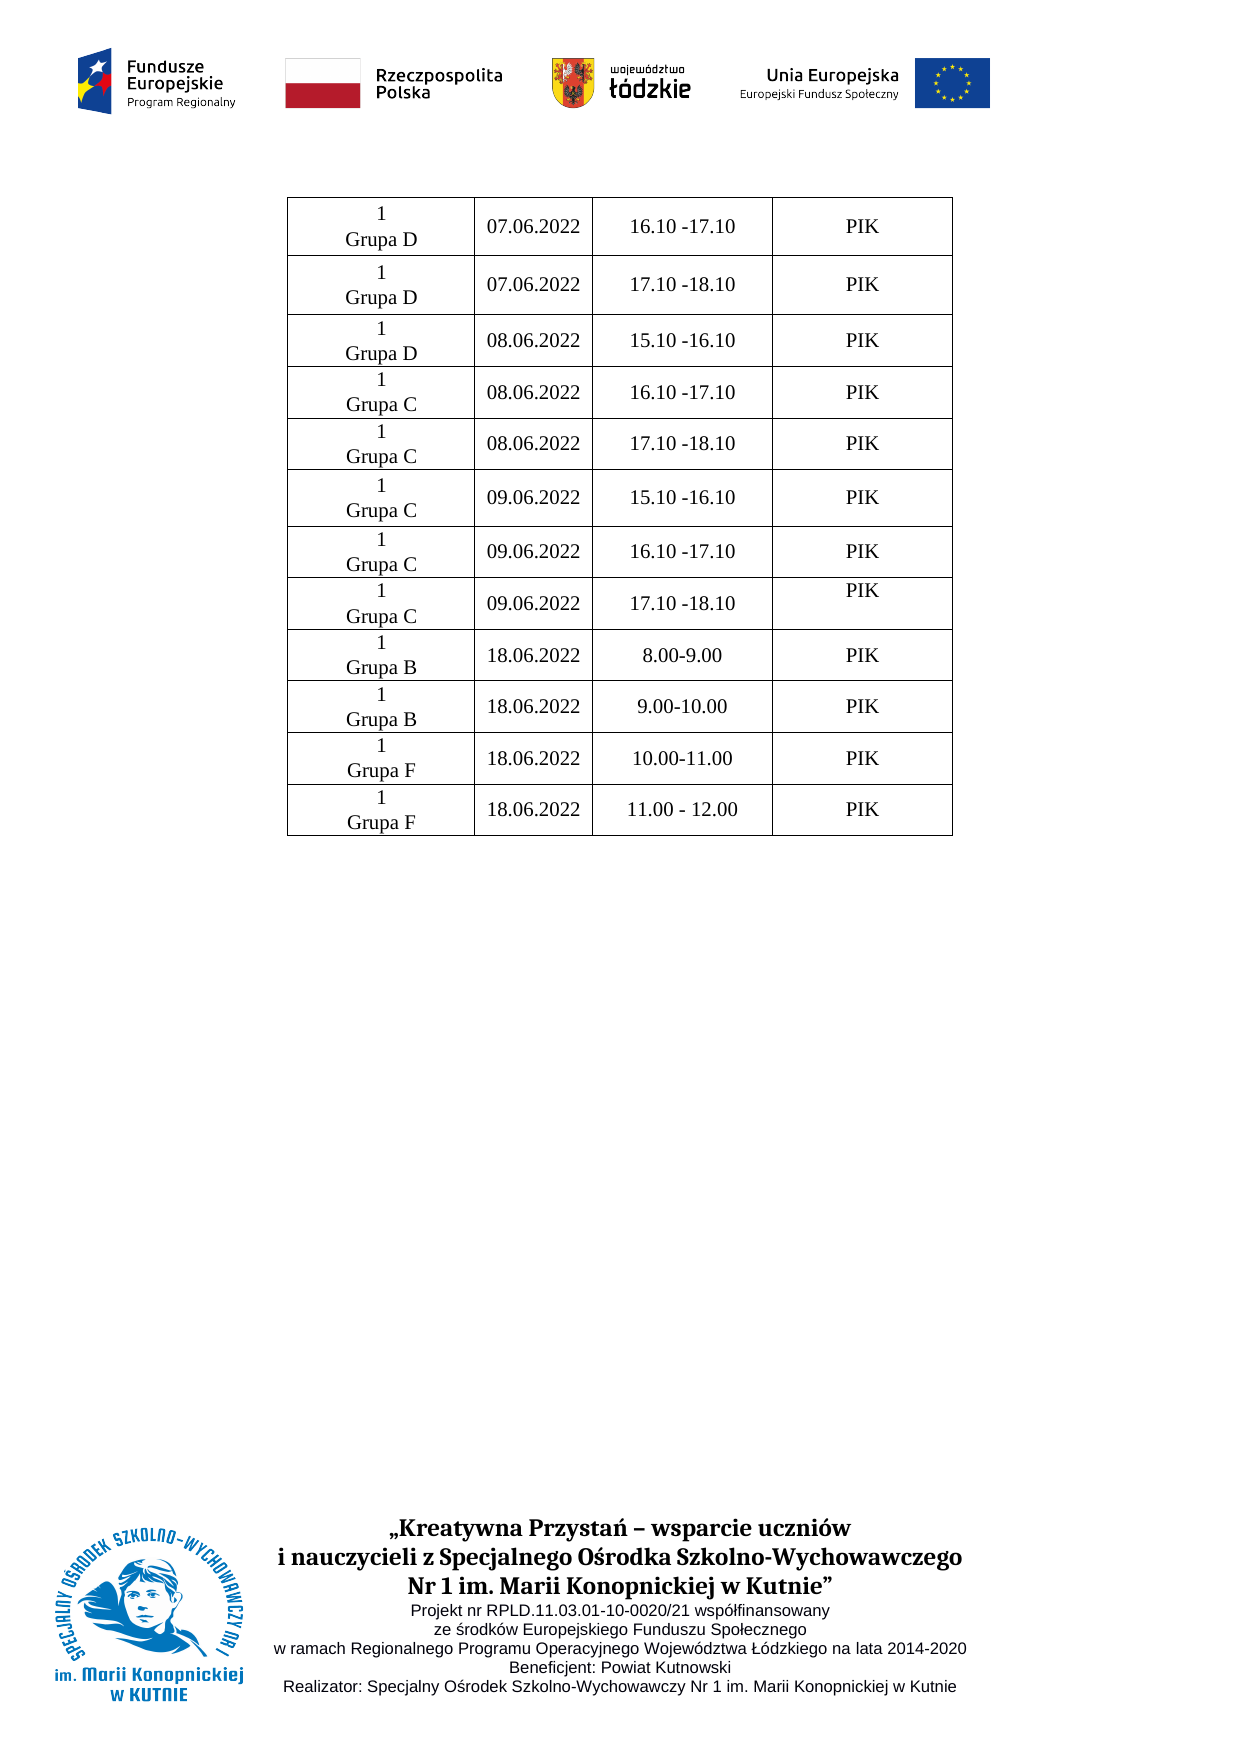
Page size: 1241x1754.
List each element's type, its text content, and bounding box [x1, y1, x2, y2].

table_cell 1 Grupa D [288, 256, 474, 314]
table_cell 16.10 -17.10 [593, 367, 772, 417]
table_cell PIK [773, 630, 952, 680]
table_cell 11.00 - 12.00 [593, 785, 772, 835]
table_cell 09.06.2022 [475, 578, 592, 629]
table_cell 1 Grupa C [288, 419, 474, 469]
table_cell 1 Grupa B [288, 681, 474, 732]
table_cell PIK [773, 256, 952, 314]
table_cell 15.10 -16.10 [593, 315, 772, 366]
table_cell 18.06.2022 [475, 681, 592, 732]
table_cell 09.06.2022 [475, 527, 592, 577]
table_cell 09.06.2022 [475, 470, 592, 526]
picture [61, 31, 1006, 131]
table_cell 1 Grupa D [288, 198, 474, 255]
table_cell PIK [773, 470, 952, 526]
table_cell 18.06.2022 [475, 733, 592, 783]
table_cell 8.00-9.00 [593, 630, 772, 680]
picture [286, 1682, 294, 1691]
table_cell 10.00-11.00 [593, 733, 772, 783]
table_cell PIK [773, 785, 952, 835]
table_cell 1 Grupa C [288, 367, 474, 417]
table_cell 16.10 -17.10 [593, 198, 772, 255]
table_cell PIK [773, 315, 952, 366]
table_cell PIK [773, 419, 952, 469]
table_cell 08.06.2022 [475, 315, 592, 366]
table_cell PIK [773, 367, 952, 417]
table_cell 1 Grupa D [288, 315, 474, 366]
table_cell 1 Grupa C [288, 527, 474, 577]
table_cell PIK [773, 198, 952, 255]
table_cell PIK [773, 527, 952, 577]
table_cell 9.00-10.00 [593, 681, 772, 732]
table_cell 15.10 -16.10 [593, 470, 772, 526]
picture [4, 1485, 294, 1744]
table_cell 07.06.2022 [475, 256, 592, 314]
table_cell 1 Grupa F [288, 733, 474, 783]
table_cell 08.06.2022 [475, 419, 592, 469]
table_cell 17.10 -18.10 [593, 256, 772, 314]
table_cell 08.06.2022 [475, 367, 592, 417]
table_cell 07.06.2022 [475, 198, 592, 255]
table_cell 18.06.2022 [475, 630, 592, 680]
table_cell PIK [773, 681, 952, 732]
table_cell 17.10 -18.10 [593, 419, 772, 469]
table_cell 1 Grupa C [288, 470, 474, 526]
table_cell 1 Grupa F [288, 785, 474, 835]
table_cell 1 Grupa B [288, 630, 474, 680]
table_cell 17.10 -18.10 [593, 578, 772, 629]
table_cell 1 Grupa C [288, 578, 474, 629]
table_cell 18.06.2022 [475, 785, 592, 835]
table_cell PIK [773, 733, 952, 783]
table_cell 16.10 -17.10 [593, 527, 772, 577]
table_cell PIK [773, 578, 952, 629]
